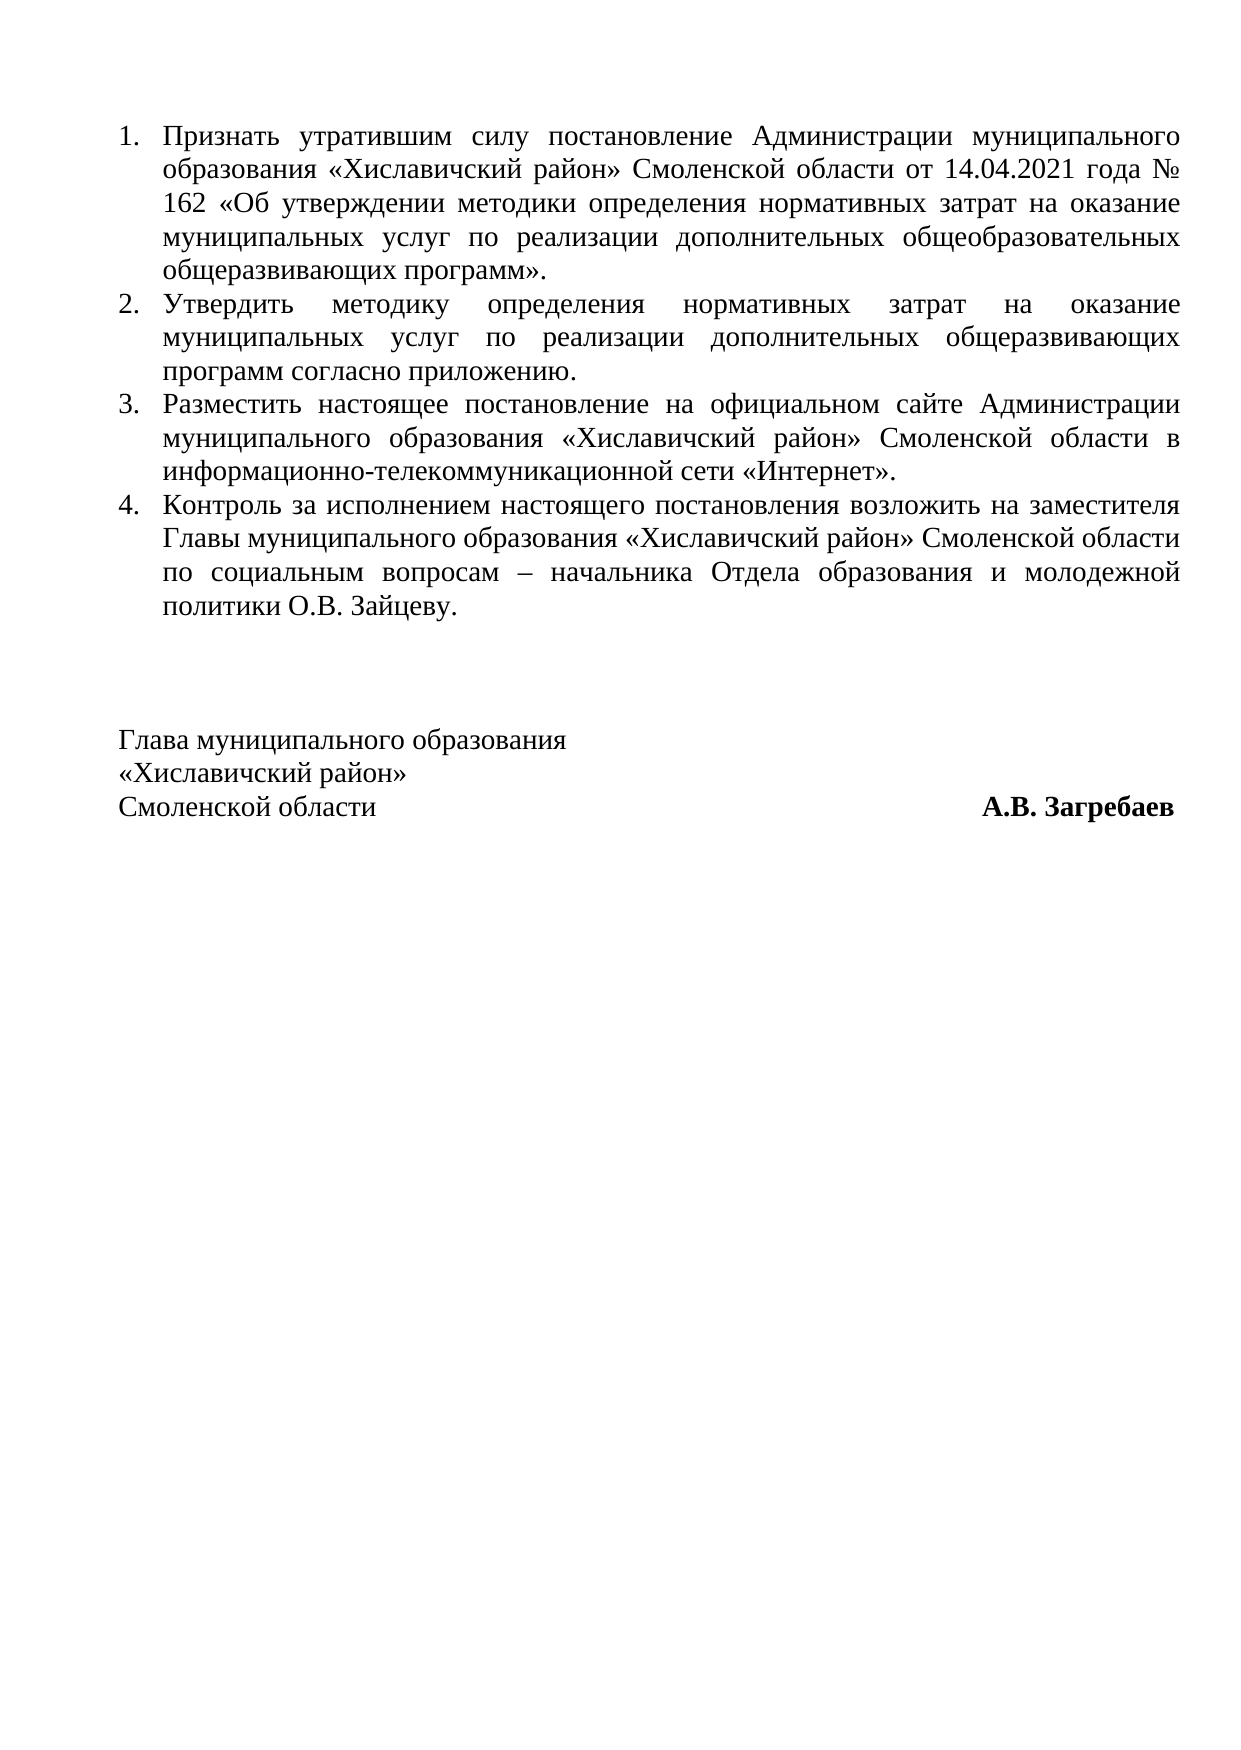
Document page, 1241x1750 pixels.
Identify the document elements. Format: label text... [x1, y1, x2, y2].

text «Хиславичский район» [118, 755, 1181, 789]
list Утвердить методику определения нормативных затрат на оказание муниципальных услуг по реализации дополнительных общеразвивающих программ согласно приложению. [118, 286, 1181, 386]
list Контроль за исполнением настоящего постановления возложить на заместителя Главы муниципального образования «Хиславичский район» Смоленской области по социальным вопросам – начальника Отдела образования и молодежной политики О.В. Зайцеву. [118, 487, 1181, 621]
list Разместить настоящее постановление на официальном сайте Администрации муниципального образования «Хиславичский район» Смоленской области в информационно-телекоммуникационной сети «Интернет». [118, 386, 1181, 487]
list Признать утратившим силу постановление Администрации муниципального образования «Хиславичский район» Смоленской области от 14.04.2021 года № 162 «Об утверждении методики определения нормативных затрат на оказание муниципальных услуг по реализации дополнительных общеобразовательных общеразвивающих программ». [118, 118, 1181, 286]
text Глава муниципального образования [118, 722, 1181, 755]
text Смоленской области А.В. Загребаев [118, 789, 1181, 822]
